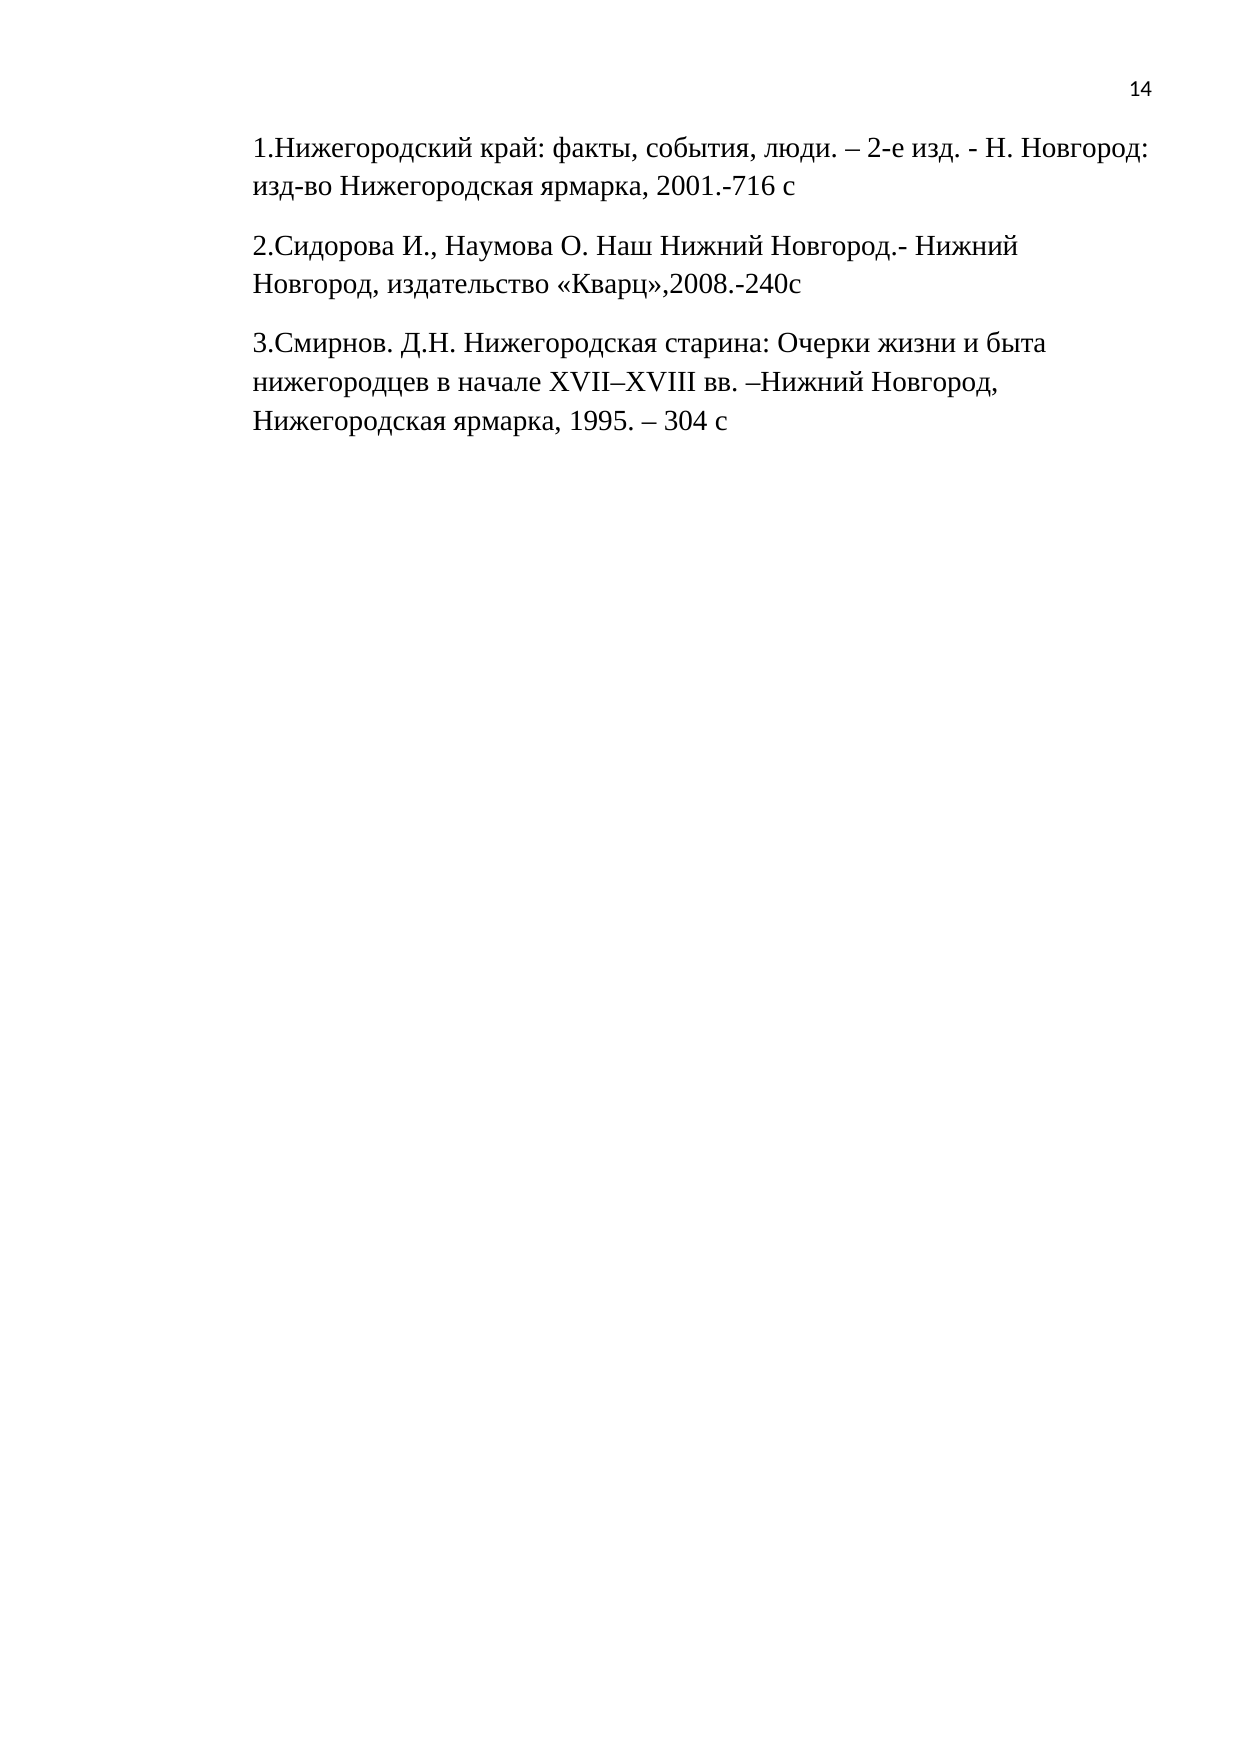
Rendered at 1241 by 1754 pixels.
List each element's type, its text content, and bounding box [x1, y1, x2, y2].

list 1.Нижегородский край: факты, события, люди. – 2-е изд. - Н. Новгород: изд-во Нижегородская ярмарка, 2001.-716 с [252, 130, 1152, 202]
text 2.Сидорова И., Наумова О. Наш Нижний Новгород.- Нижний Новгород, издательство «Кварц»,2008.-240с [252, 228, 1152, 300]
text 3.Смирнов. Д.Н. Нижегородская старина: Очерки жизни и быта нижегородцев в начале XVII–XVIII вв. –Нижний Новгород, Нижегородская ярмарка, 1995. – 304 с [252, 326, 1152, 436]
